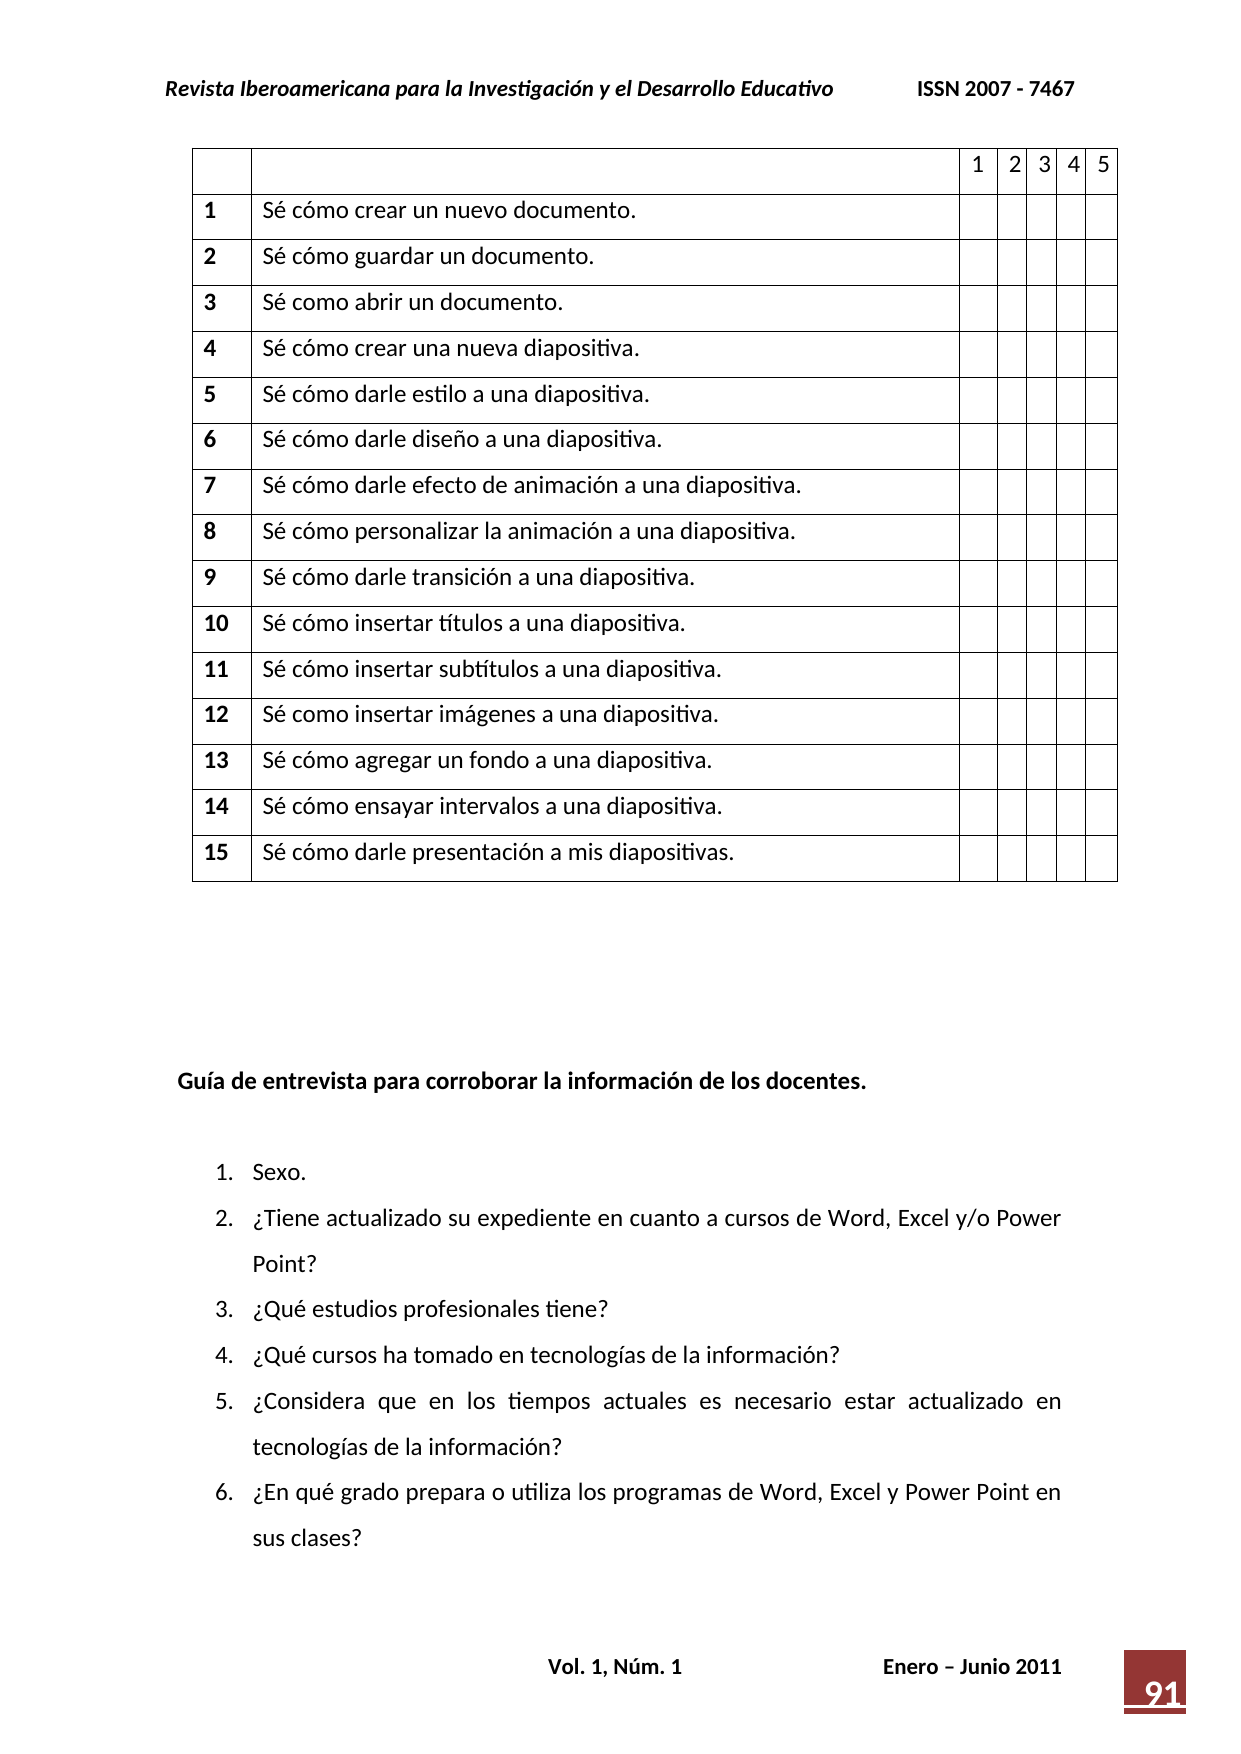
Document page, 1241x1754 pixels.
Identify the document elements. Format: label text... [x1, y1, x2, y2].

table_cell [1057, 607, 1085, 652]
table_cell [1086, 286, 1117, 331]
table_cell Sé cómo personalizar la animación a una diapositiva. [252, 515, 959, 560]
table_cell [1086, 515, 1117, 560]
table_cell [1086, 699, 1117, 743]
table_header [252, 149, 959, 193]
table_cell [1057, 240, 1085, 285]
table_cell [960, 790, 997, 835]
table_cell [998, 286, 1026, 331]
table_cell [1057, 332, 1085, 377]
table_cell Sé cómo darle efecto de animación a una diapositiva. [252, 470, 959, 514]
table_cell [998, 424, 1026, 468]
table_cell [1057, 424, 1085, 468]
table_cell [960, 836, 997, 881]
text Guía de entrevista para corroborar la información de los docentes. [177, 1065, 1063, 1095]
table_cell [1027, 745, 1056, 789]
table_cell [1057, 790, 1085, 835]
table_cell 6 [193, 424, 251, 468]
table_cell [960, 286, 997, 331]
table_cell Sé cómo darle presentación a mis diapositivas. [252, 836, 959, 881]
table_cell [1057, 699, 1085, 743]
list ¿Considera que en los tiempos actuales es necesario estar actualizado en tecnologías de la información? [215, 1385, 1063, 1461]
table_cell Sé como abrir un documento. [252, 286, 959, 331]
table_cell Sé cómo ensayar intervalos a una diapositiva. [252, 790, 959, 835]
table_cell [1057, 745, 1085, 789]
table_cell [998, 745, 1026, 789]
table_cell 10 [193, 607, 251, 652]
table_cell 7 [193, 470, 251, 514]
table_cell 13 [193, 745, 251, 789]
table_cell [960, 699, 997, 743]
table_cell Sé cómo guardar un documento. [252, 240, 959, 285]
table_cell Sé como insertar imágenes a una diapositiva. [252, 699, 959, 743]
table_header 1 [960, 149, 997, 193]
list ¿Qué estudios profesionales tiene? [215, 1293, 1063, 1324]
table_cell [960, 332, 997, 377]
table_cell [1027, 195, 1056, 239]
table_cell [998, 332, 1026, 377]
table_cell [1027, 424, 1056, 468]
table_cell [1027, 332, 1056, 377]
table_cell [1086, 607, 1117, 652]
table_cell [960, 653, 997, 698]
list Sexo. [215, 1156, 1063, 1187]
table_cell [960, 378, 997, 423]
table_cell [960, 240, 997, 285]
table_header [193, 149, 251, 193]
table_cell [1027, 699, 1056, 743]
table_cell [1086, 836, 1117, 881]
table_cell Sé cómo darle transición a una diapositiva. [252, 561, 959, 606]
table_cell [960, 745, 997, 789]
table_cell [1057, 653, 1085, 698]
table_cell 4 [193, 332, 251, 377]
table_cell 15 [193, 836, 251, 881]
table_cell [1086, 424, 1117, 468]
list ¿Qué cursos ha tomado en tecnologías de la información? [215, 1339, 1063, 1370]
table_cell [998, 240, 1026, 285]
table_cell [998, 561, 1026, 606]
table_cell [1027, 653, 1056, 698]
table_cell Sé cómo insertar subtítulos a una diapositiva. [252, 653, 959, 698]
table_cell 8 [193, 515, 251, 560]
table_cell Sé cómo darle diseño a una diapositiva. [252, 424, 959, 468]
table_cell 12 [193, 699, 251, 743]
table_cell Sé cómo crear una nueva diapositiva. [252, 332, 959, 377]
table_cell [998, 515, 1026, 560]
table_cell 3 [193, 286, 251, 331]
table_cell [1027, 286, 1056, 331]
table_cell [1057, 515, 1085, 560]
table_cell [960, 607, 997, 652]
table_cell Sé cómo agregar un fondo a una diapositiva. [252, 745, 959, 789]
table_cell [960, 195, 997, 239]
table_header 5 [1086, 149, 1117, 193]
table_header 4 [1057, 149, 1085, 193]
table_cell [1086, 332, 1117, 377]
table_cell [1027, 470, 1056, 514]
table_cell [1027, 790, 1056, 835]
table_cell [960, 515, 997, 560]
table_cell 11 [193, 653, 251, 698]
table_cell [1027, 378, 1056, 423]
table_cell 2 [193, 240, 251, 285]
table_cell [998, 470, 1026, 514]
table_cell [1086, 470, 1117, 514]
list ¿Tiene actualizado su expediente en cuanto a cursos de Word, Excel y/o Power Point? [215, 1202, 1063, 1278]
table_cell [960, 470, 997, 514]
table_cell [998, 607, 1026, 652]
table_cell [1057, 836, 1085, 881]
table_cell [1027, 607, 1056, 652]
table_cell [998, 653, 1026, 698]
table_cell [1086, 378, 1117, 423]
table_cell Sé cómo darle estilo a una diapositiva. [252, 378, 959, 423]
table_cell [1086, 195, 1117, 239]
table_header 2 [998, 149, 1026, 193]
table_cell [1027, 836, 1056, 881]
table_cell [1057, 561, 1085, 606]
table_cell [960, 561, 997, 606]
table_cell [1027, 561, 1056, 606]
table_cell [1027, 240, 1056, 285]
table_cell [998, 195, 1026, 239]
table_cell [998, 378, 1026, 423]
table_cell [1057, 195, 1085, 239]
list ¿En qué grado prepara o utiliza los programas de Word, Excel y Power Point en sus clases? [215, 1476, 1063, 1553]
table_cell [998, 699, 1026, 743]
table_cell 5 [193, 378, 251, 423]
table_cell Sé cómo insertar títulos a una diapositiva. [252, 607, 959, 652]
table_cell [998, 836, 1026, 881]
table_cell [998, 790, 1026, 835]
table_cell [1057, 378, 1085, 423]
table_header 3 [1027, 149, 1056, 193]
table_cell [1086, 790, 1117, 835]
table_cell [1086, 653, 1117, 698]
table_cell [1086, 561, 1117, 606]
table_cell Sé cómo crear un nuevo documento. [252, 195, 959, 239]
table_cell [1086, 745, 1117, 789]
table_cell [1086, 240, 1117, 285]
table_cell [1027, 515, 1056, 560]
table_cell 1 [193, 195, 251, 239]
table_cell 14 [193, 790, 251, 835]
table_cell [1057, 286, 1085, 331]
table_cell [960, 424, 997, 468]
table_cell 9 [193, 561, 251, 606]
table_cell [1057, 470, 1085, 514]
